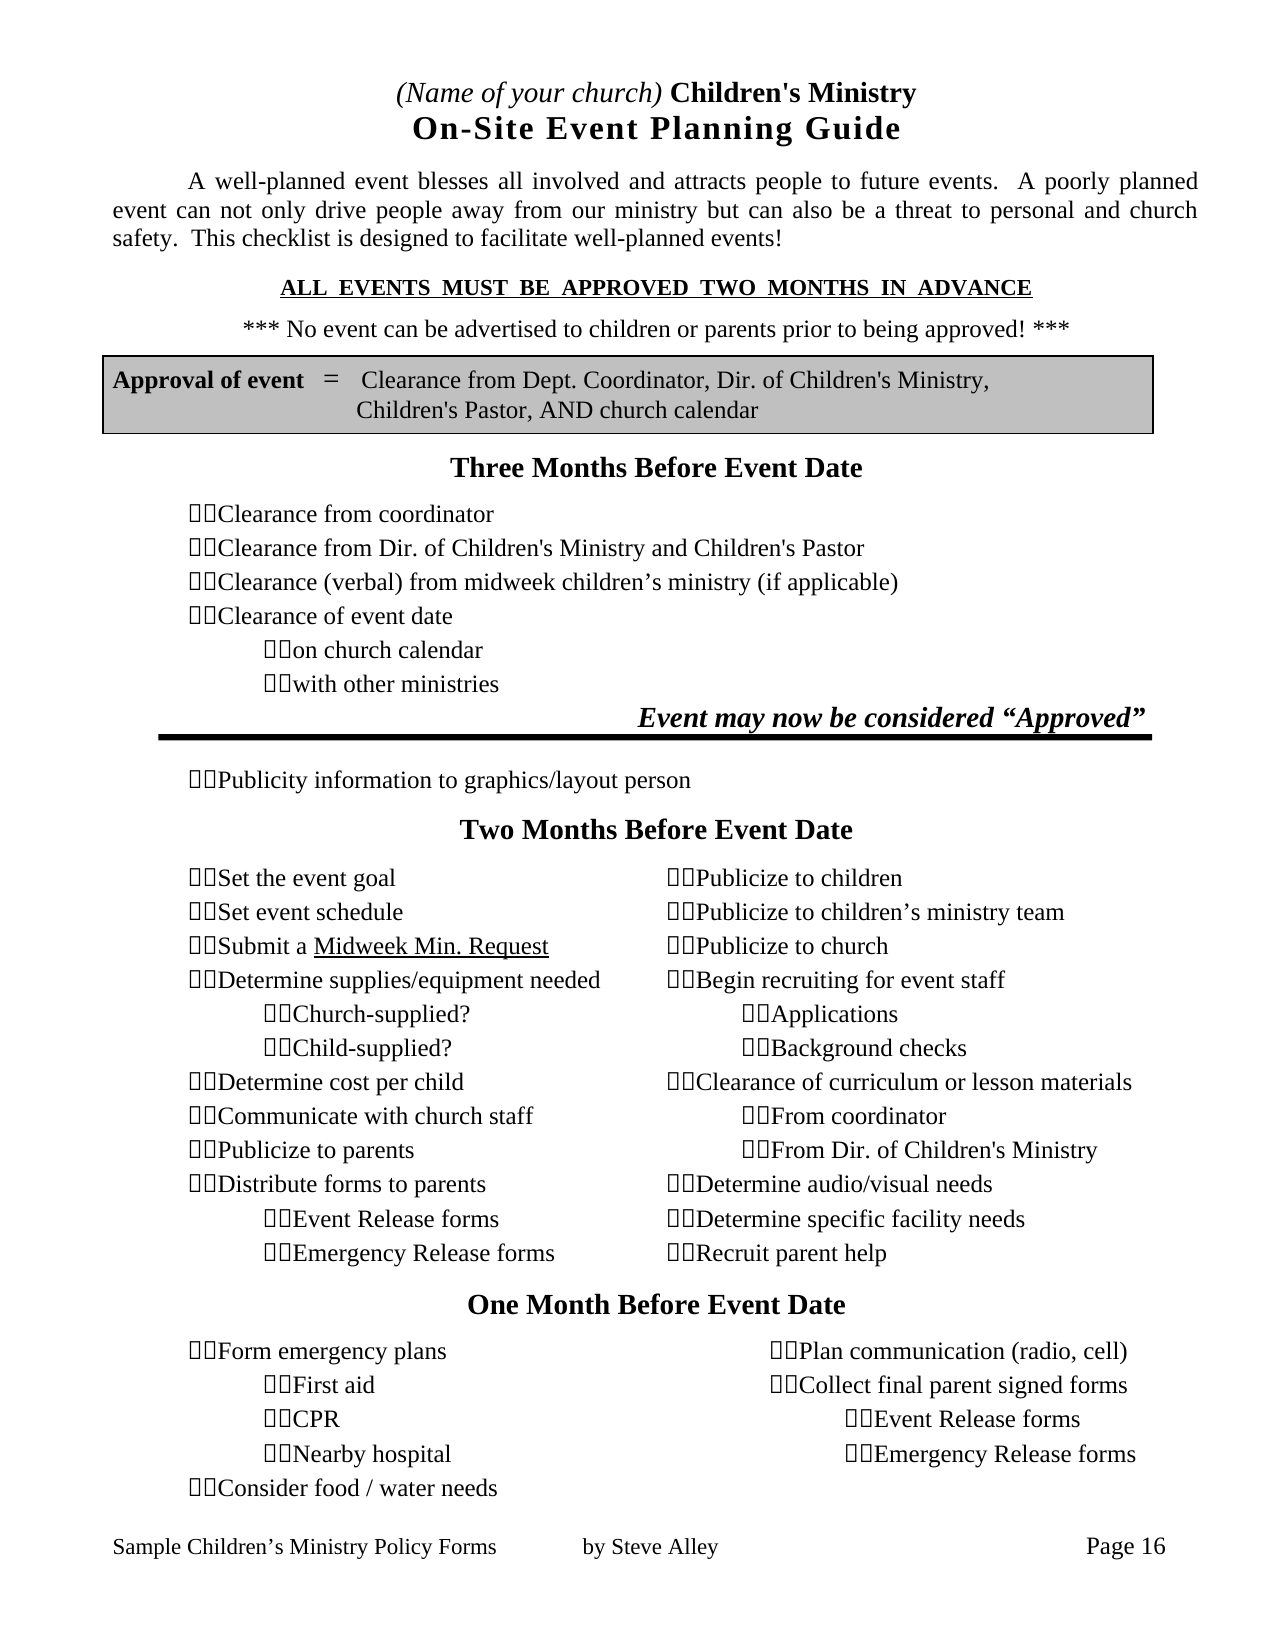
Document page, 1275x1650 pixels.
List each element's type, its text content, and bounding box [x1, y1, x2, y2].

text Determine specific facility needs [656, 1200, 1200, 1234]
text Clearance from Dir. of Children's Ministry and Children's Pastor [112, 529, 1200, 564]
text Publicize to parents [112, 1132, 647, 1166]
text Nearby hospital [112, 1435, 619, 1469]
text Plan communication (radio, cell) [694, 1333, 1200, 1367]
text Determine cost per child [112, 1064, 647, 1098]
text Submit a Midweek Min. Request [112, 928, 647, 962]
text From coordinator [656, 1098, 1200, 1132]
text Publicize to children’s ministry team [656, 894, 1200, 928]
subtitle One Month Before Event Date [112, 1287, 1200, 1321]
text Determine audio/visual needs [656, 1166, 1200, 1200]
text Two Months Before Event Date [112, 812, 1200, 845]
text Form emergency plans [112, 1333, 619, 1367]
text Publicity information to graphics/layout person [112, 762, 1200, 796]
text Child-supplied? [112, 1030, 647, 1064]
text Communicate with church staff [112, 1098, 647, 1132]
text Clearance of event date [112, 598, 1200, 632]
text Recruit parent help [656, 1234, 1200, 1268]
text Set event schedule [112, 894, 647, 928]
text Clearance (verbal) from midweek children’s ministry (if applicable) [112, 564, 1200, 598]
subtitle On-Site Event Planning Guide [112, 108, 1200, 147]
text Distribute forms to parents [112, 1166, 647, 1200]
text *** No event can be advertised to children or parents prior to being approved! *** [112, 314, 1200, 343]
text Applications [656, 996, 1200, 1030]
text Clearance of curriculum or lesson materials [656, 1064, 1200, 1098]
text Begin recruiting for event staff [656, 962, 1200, 996]
text First aid [112, 1367, 619, 1401]
text Emergency Release forms [187, 1234, 647, 1268]
text Three Months Before Event Date [112, 450, 1200, 483]
text Church-supplied? [112, 996, 647, 1030]
text Background checks [656, 1030, 1200, 1064]
text Publicize to church [656, 928, 1200, 962]
text Event may now be considered “Approved” [112, 700, 1200, 733]
text Set the event goal [112, 859, 647, 894]
text From Dir. of Children's Ministry [656, 1132, 1200, 1166]
text on church calendar [112, 632, 1200, 666]
text Children's Pastor, AND church calendar [356, 395, 1200, 423]
text Emergency Release forms [694, 1435, 1200, 1469]
text ALL EVENTS MUST BE APPROVED TWO MONTHS IN ADVANCE [112, 274, 1200, 300]
text Approval of event = Clearance from Dept. Coordinator, Dir. of Children's Ministry, [112, 361, 1200, 395]
text CPR [112, 1401, 619, 1435]
text Consider food / water needs [112, 1469, 619, 1503]
text Determine supplies/equipment needed [112, 962, 656, 996]
text Clearance from coordinator [112, 496, 1200, 529]
text Collect final parent signed forms [694, 1367, 1200, 1401]
text Event Release forms [112, 1200, 647, 1234]
text A well-planned event blesses all involved and attracts people to future events. A poorly planned event can not only drive people away from our ministry but can also be a threat to personal and church safety. This checklist is designed to facilitate well-planned events! [112, 166, 1200, 252]
text with other ministries [112, 666, 1200, 700]
text Event Release forms [694, 1401, 1200, 1435]
text (Name of your church) Children's Ministry [112, 75, 1200, 108]
text Publicize to children [656, 859, 1200, 894]
